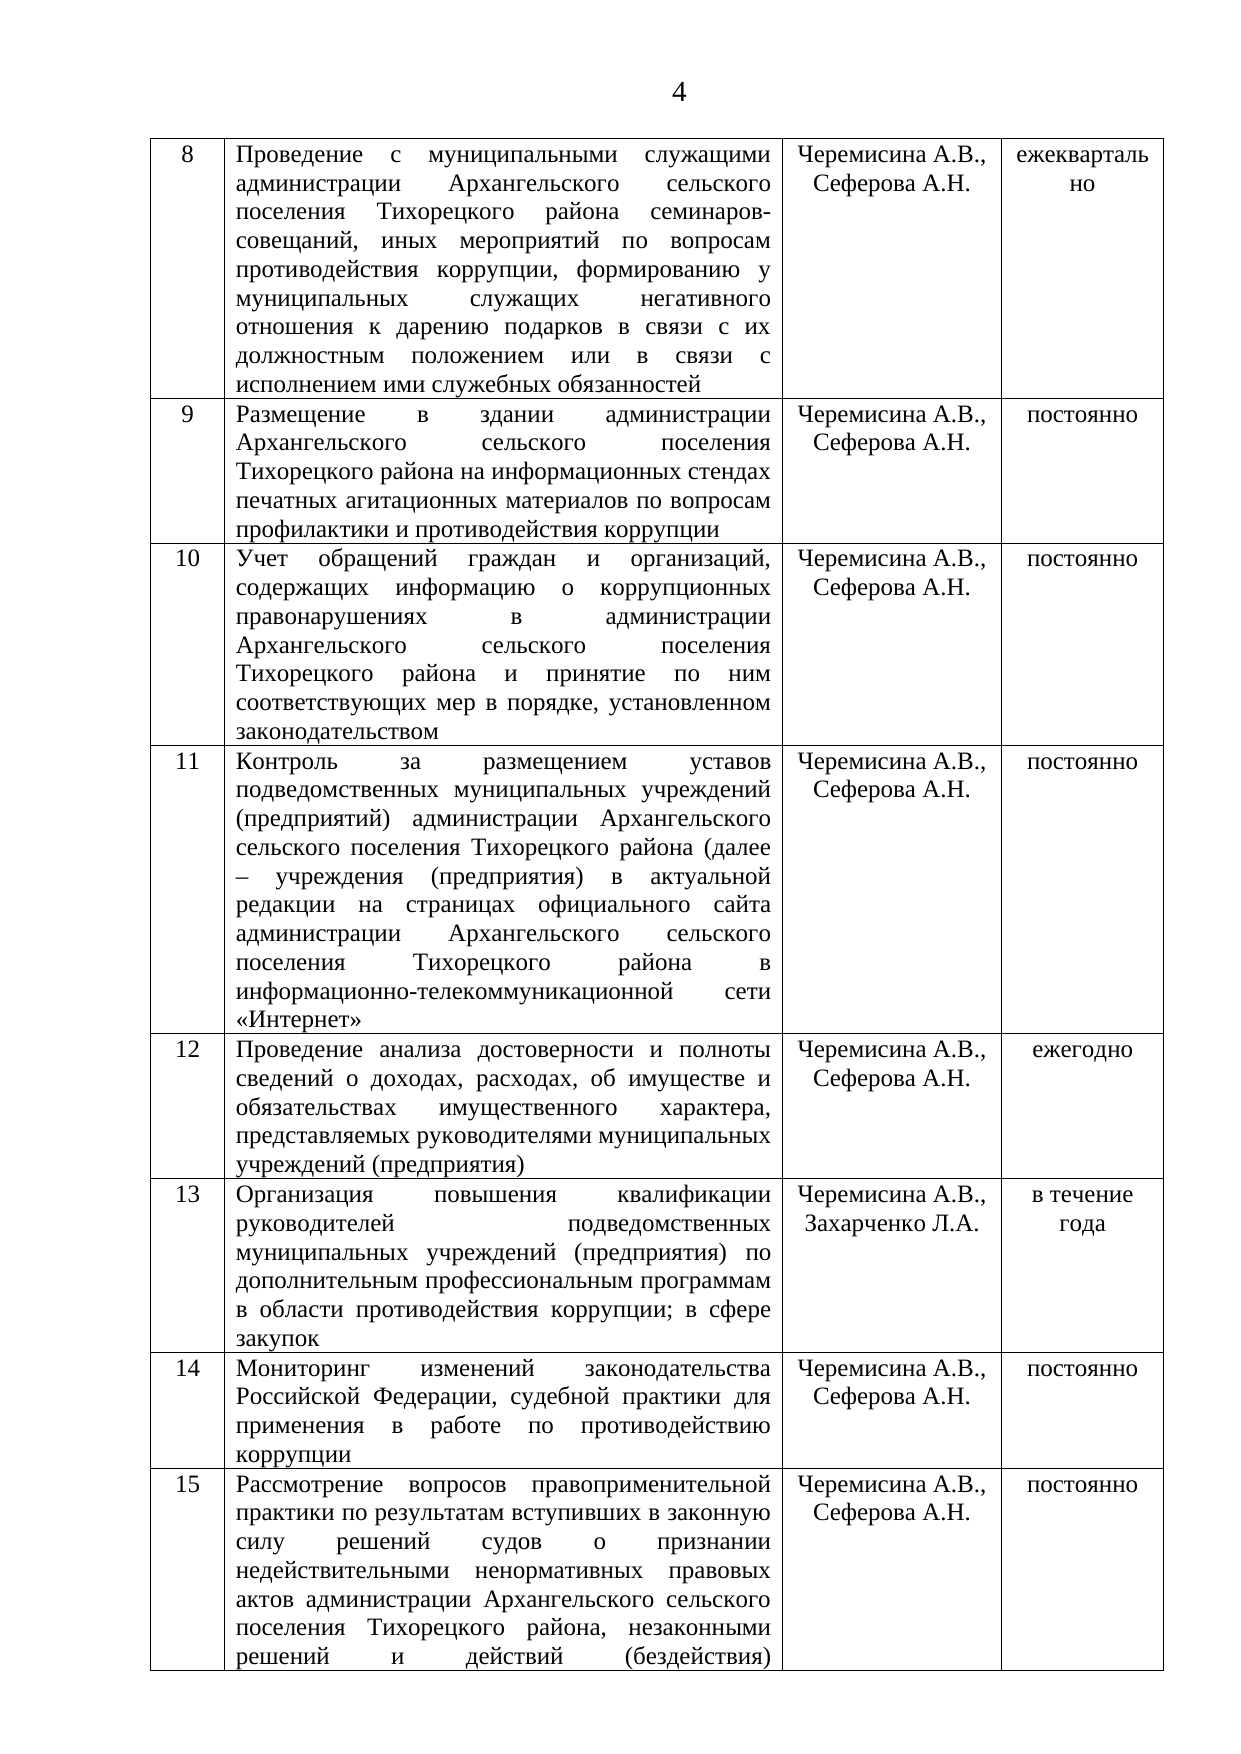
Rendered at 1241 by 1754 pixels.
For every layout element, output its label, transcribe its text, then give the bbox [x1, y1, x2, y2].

table_cell постоянно [1002, 399, 1163, 542]
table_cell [783, 139, 1001, 398]
table_cell постоянно [1002, 746, 1163, 1033]
table_cell Черемисина А.В., Сеферова А.Н. [783, 1034, 1001, 1178]
table_cell Черемисина А.В., Сеферова А.Н. [783, 399, 1001, 542]
table_cell ежегодно [1002, 1034, 1163, 1178]
table_cell 9 [151, 399, 224, 542]
table_cell в течение года [1002, 1179, 1163, 1352]
table_cell постоянно [1002, 1469, 1163, 1670]
table_cell постоянно [1002, 544, 1163, 745]
table_cell 15 [151, 1469, 224, 1670]
table_cell 8 [151, 139, 224, 398]
table_cell Учет обращений граждан и организаций, содержащих информацию о коррупционных правонарушениях в администрации Архангельского сельского поселения Тихорецкого района и принятие по ним соответствующих мер в порядке, установленном законодательством [225, 544, 782, 745]
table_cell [225, 1469, 782, 1670]
table_cell Черемисина А.В., Захарченко Л.А. [783, 1179, 1001, 1352]
table_cell Организация повышения квалификации руководителей подведомственных муниципальных учреждений (предприятия) по дополнительным профессиональным программам в области противодействия коррупции; в сфере закупок [225, 1179, 782, 1352]
table_cell 11 [151, 746, 224, 1033]
table_cell 12 [151, 1034, 224, 1178]
table_cell Размещение в здании администрации Архангельского сельского поселения Тихорецкого района на информационных стендах печатных агитационных материалов по вопросам профилактики и противодействия коррупции [225, 399, 782, 542]
table_cell Черемисина А.В., Сеферова А.Н. [783, 746, 1001, 1033]
table_cell Проведение анализа достоверности и полноты сведений о доходах, расходах, об имуществе и обязательствах имущественного характера, представляемых руководителями муниципальных учреждений (предприятия) [225, 1034, 782, 1178]
table_cell Черемисина А.В., Сеферова А.Н. [783, 1353, 1001, 1468]
table_cell Контроль за размещением уставов подведомственных муниципальных учреждений (предприятий) администрации Архангельского сельского поселения Тихорецкого района (далее – учреждения (предприятия) в актуальной редакции на страницах официального сайта администрации Архангельского сельского поселения Тихорецкого района в информационно-телекоммуникационной сети «Интернет» [225, 746, 782, 1033]
table_cell ежеквартально [1002, 139, 1163, 398]
table_cell постоянно [1002, 1353, 1163, 1468]
table_cell 13 [151, 1179, 224, 1352]
table_cell 14 [151, 1353, 224, 1468]
table_cell 10 [151, 544, 224, 745]
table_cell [783, 1469, 1001, 1670]
table_cell Черемисина А.В., Сеферова А.Н. [783, 544, 1001, 745]
table_cell Проведение с муниципальными служащими администрации Архангельского сельского поселения Тихорецкого района семинаров-совещаний, иных мероприятий по вопросам противодействия коррупции, формированию у муниципальных служащих негативного отношения к дарению подарков в связи с их должностным положением или в связи с исполнением ими служебных обязанностей [225, 139, 782, 398]
table_cell Мониторинг изменений законодательства Российской Федерации, судебной практики для применения в работе по противодействию коррупции [225, 1353, 782, 1468]
